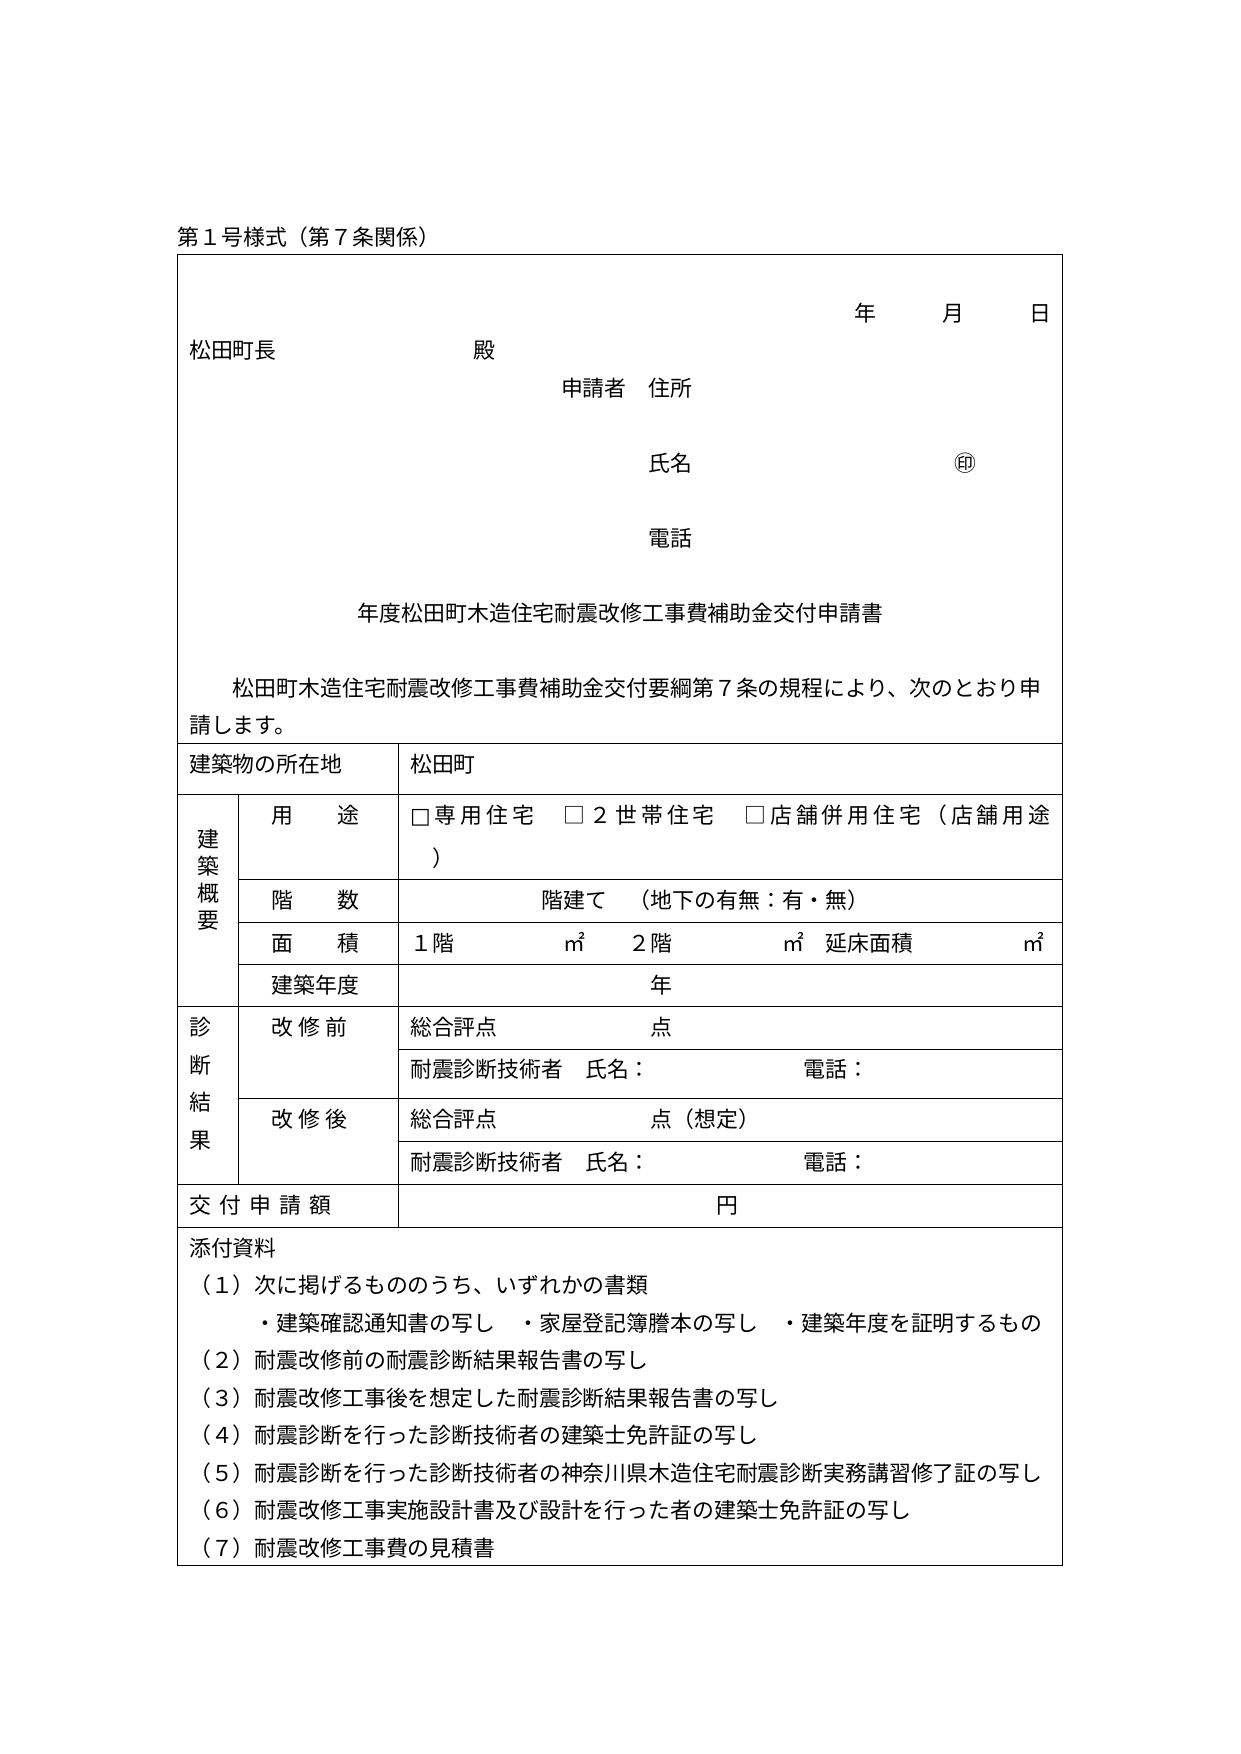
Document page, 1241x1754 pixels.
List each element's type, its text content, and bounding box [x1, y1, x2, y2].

text 第１号様式（第７条関係） [177, 217, 1063, 254]
table_cell 建築物の所在地 [178, 744, 398, 794]
table_cell 建 築 概 要 [178, 795, 238, 1006]
table_cell 総合評点 点 [399, 1007, 1062, 1048]
table_cell 耐震診断技術者 氏名： 電話： [399, 1142, 1062, 1184]
table_cell 総合評点 点（想定） [399, 1099, 1062, 1141]
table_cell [178, 1228, 1062, 1565]
table_cell 診断結果 [178, 1007, 238, 1184]
table_cell 円 [399, 1185, 1062, 1227]
table_cell １階 ㎡ ２階 ㎡ 延床面積 ㎡ [399, 923, 1062, 964]
table_cell 交付申請額 [178, 1185, 398, 1227]
table_cell 建築年度 [239, 965, 398, 1006]
table_cell 階建て （地下の有無：有・無） [399, 880, 1062, 922]
table_cell 松田町 [399, 744, 1062, 794]
table_cell 改 修 前 [239, 1007, 398, 1098]
table_cell 用 途 [239, 795, 398, 879]
table_cell 改 修 後 [239, 1099, 398, 1184]
table_cell 耐震診断技術者 氏名： 電話： [399, 1050, 1062, 1098]
table_cell 階 数 [239, 880, 398, 922]
table_cell □専用住宅 □２世帯住宅 □店舗併用住宅（店舗用途 ） [399, 795, 1062, 879]
table_cell 面 積 [239, 923, 398, 964]
table_cell 年 [399, 965, 1062, 1006]
table_header 年 月 日 松田町長 殿 申請者 住所 氏名 ㊞ 電話 年度松田町木造住宅耐震改修工事費補助金交付申請書 松田町木造住宅耐震改修工事費補助金交付要綱第７条の規程により、次のとおり申請します。 [178, 255, 1062, 743]
